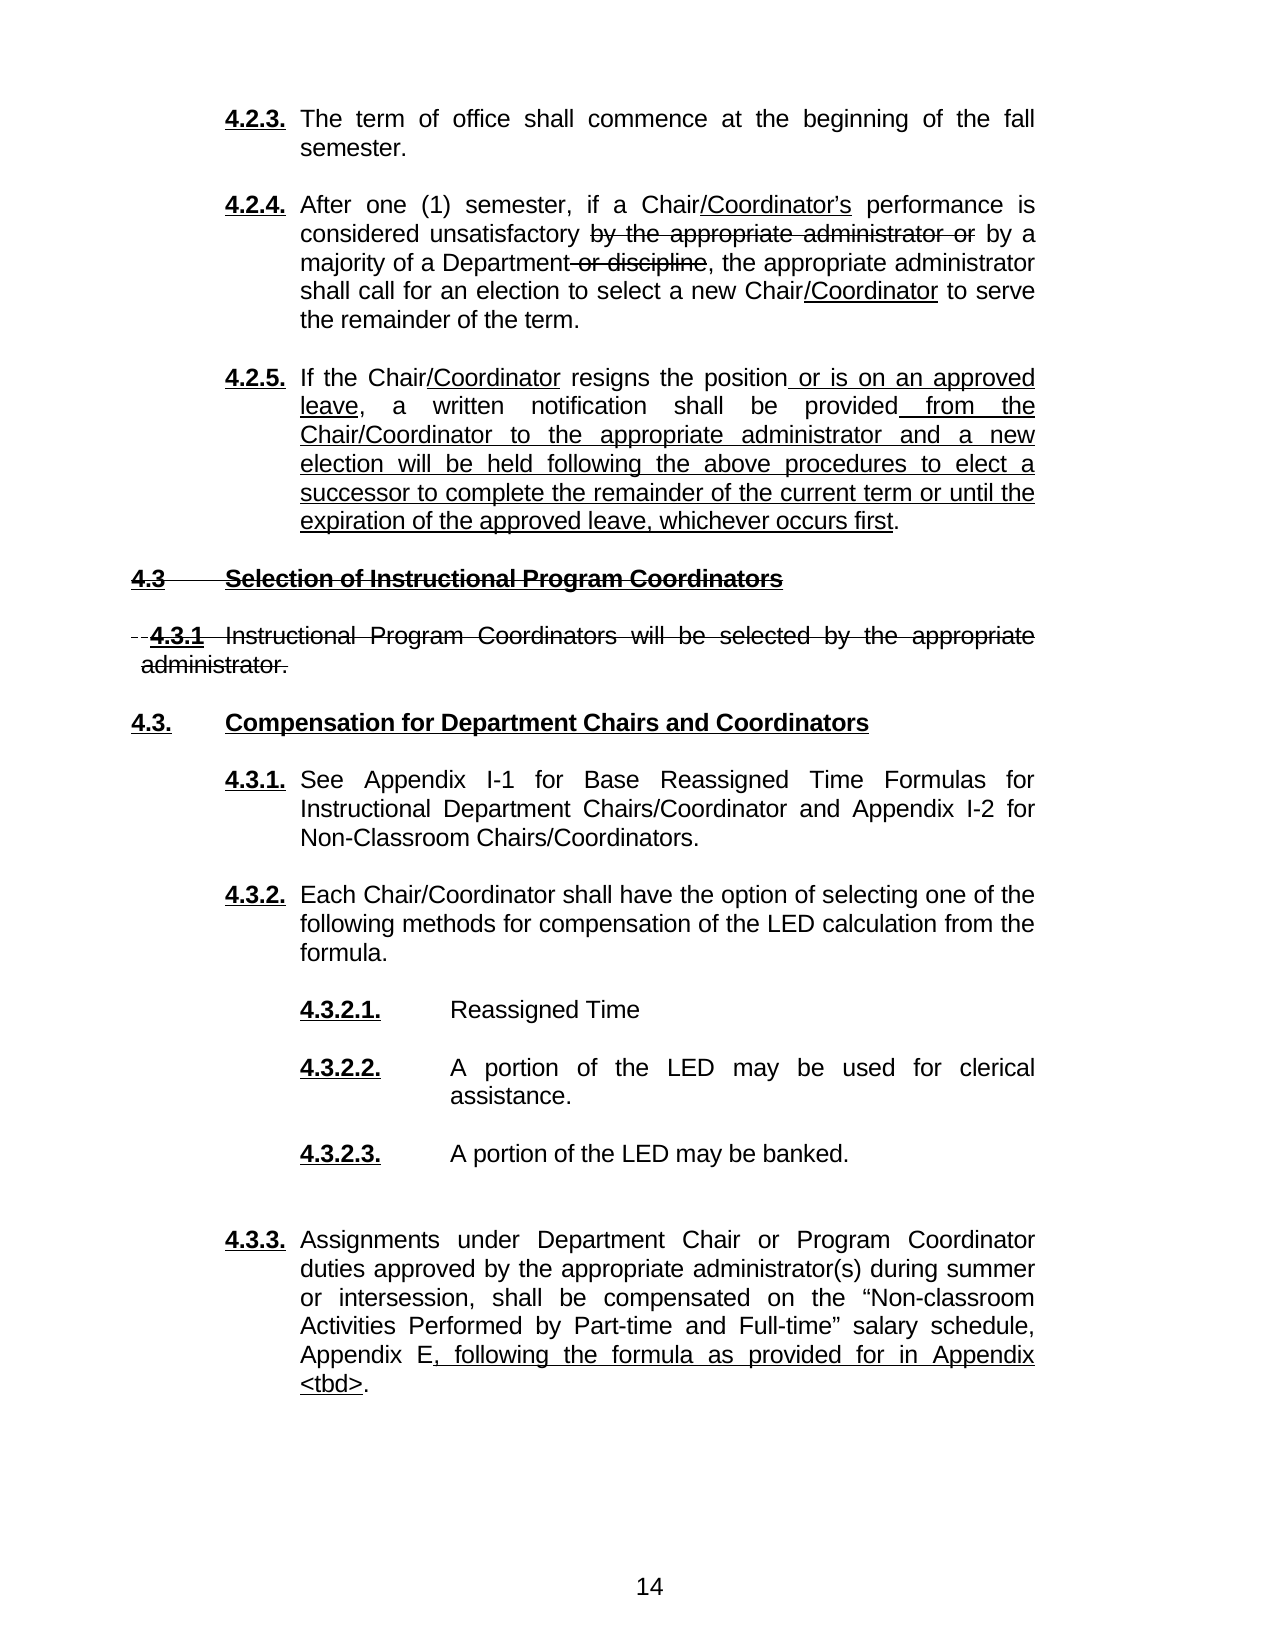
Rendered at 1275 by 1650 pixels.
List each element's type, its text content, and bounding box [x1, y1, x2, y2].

text 4.3.2.1. Reassigned Time [150, 995, 1035, 1024]
text 4.2.5. If the Chair/Coordinator resigns the position or is on an approved leave, a written notification shall be provided from the Chair/Coordinator to the appropriate administrator and a new election will be held following the above procedures to elect a successor to complete the remainder of the current term or until the expiration of the approved leave, whichever occurs first. [150, 362, 1035, 535]
text 4.3.2.3. A portion of the LED may be banked. [150, 1139, 1035, 1167]
text 4.3.1. See Appendix I-1 for Base Reassigned Time Formulas for Instructional Department Chairs/Coordinator and Appendix I-2 for Non-Classroom Chairs/Coordinators. [150, 765, 1035, 851]
text 4.2.4. After one (1) semester, if a Chair/Coordinator’s performance is considered unsatisfactory by the appropriate administrator or by a majority of a Department or discipline, the appropriate administrator shall call for an election to select a new Chair/Coordinator to serve the remainder of the term. [150, 190, 1035, 334]
text 4.3.1 Instructional Program Coordinators will be selected by the appropriate administrator. [131, 621, 1035, 679]
text 4.2.3. The term of office shall commence at the beginning of the fall semester. [150, 104, 1035, 161]
text 4.3 Selection of Instructional Program Coordinators [131, 564, 1035, 592]
text 4.3.3. Assignments under Department Chair or Program Coordinator duties approved by the appropriate administrator(s) during summer or intersession, shall be compensated on the “Non-classroom Activities Performed by Part-time and Full-time” salary schedule, Appendix E, following the formula as provided for in Appendix <tbd>. [150, 1225, 1035, 1397]
text 4.3. Compensation for Department Chairs and Coordinators [131, 707, 1035, 736]
text 4.3.2.2. A portion of the LED may be used for clerical assistance. [150, 1052, 1035, 1110]
text 4.3.2. Each Chair/Coordinator shall have the option of selecting one of the following methods for compensation of the LED calculation from the formula. [150, 880, 1035, 966]
